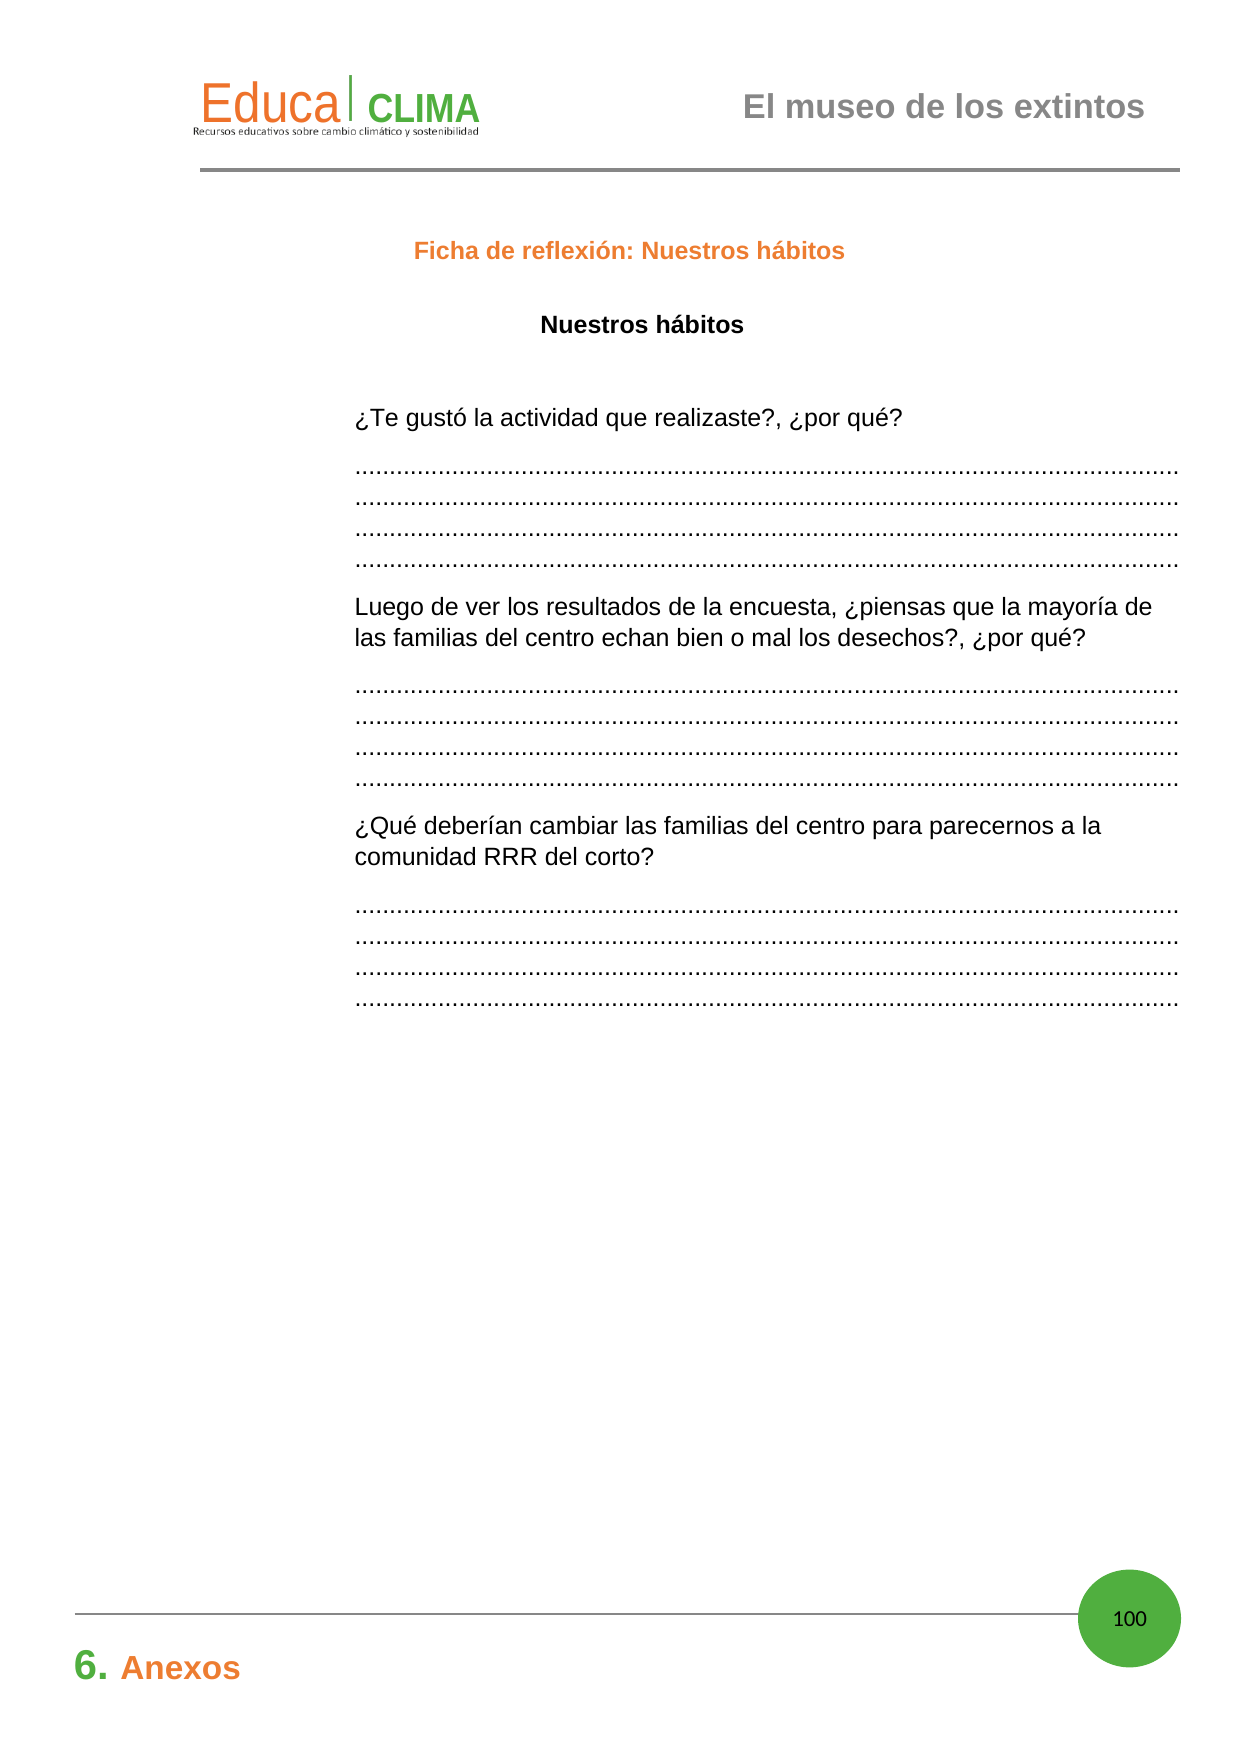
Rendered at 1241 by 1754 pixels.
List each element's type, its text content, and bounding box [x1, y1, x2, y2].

text Nuestros hábitos [103, 310, 1181, 339]
text ............................................................................................................................................................................................................................................................................................................................................................................................................................................................................................ [354, 670, 1181, 792]
text ............................................................................................................................................................................................................................................................................................................................................................................................................................................................................................ [354, 451, 1181, 572]
text ¿Qué deberían cambiar las familias del centro para parecernos a la comunidad RRR del corto? [354, 811, 1181, 871]
text Luego de ver los resultados de la encuesta, ¿piensas que la mayoría de las familias del centro echan bien o mal los desechos?, ¿por qué? [354, 591, 1181, 651]
text Ficha de reflexión: Nuestros hábitos [413, 236, 1174, 265]
text ¿Te gustó la actividad que realizaste?, ¿por qué? [354, 403, 1181, 432]
text ............................................................................................................................................................................................................................................................................................................................................................................................................................................................................................ [354, 890, 1181, 1012]
picture [192, 73, 479, 138]
